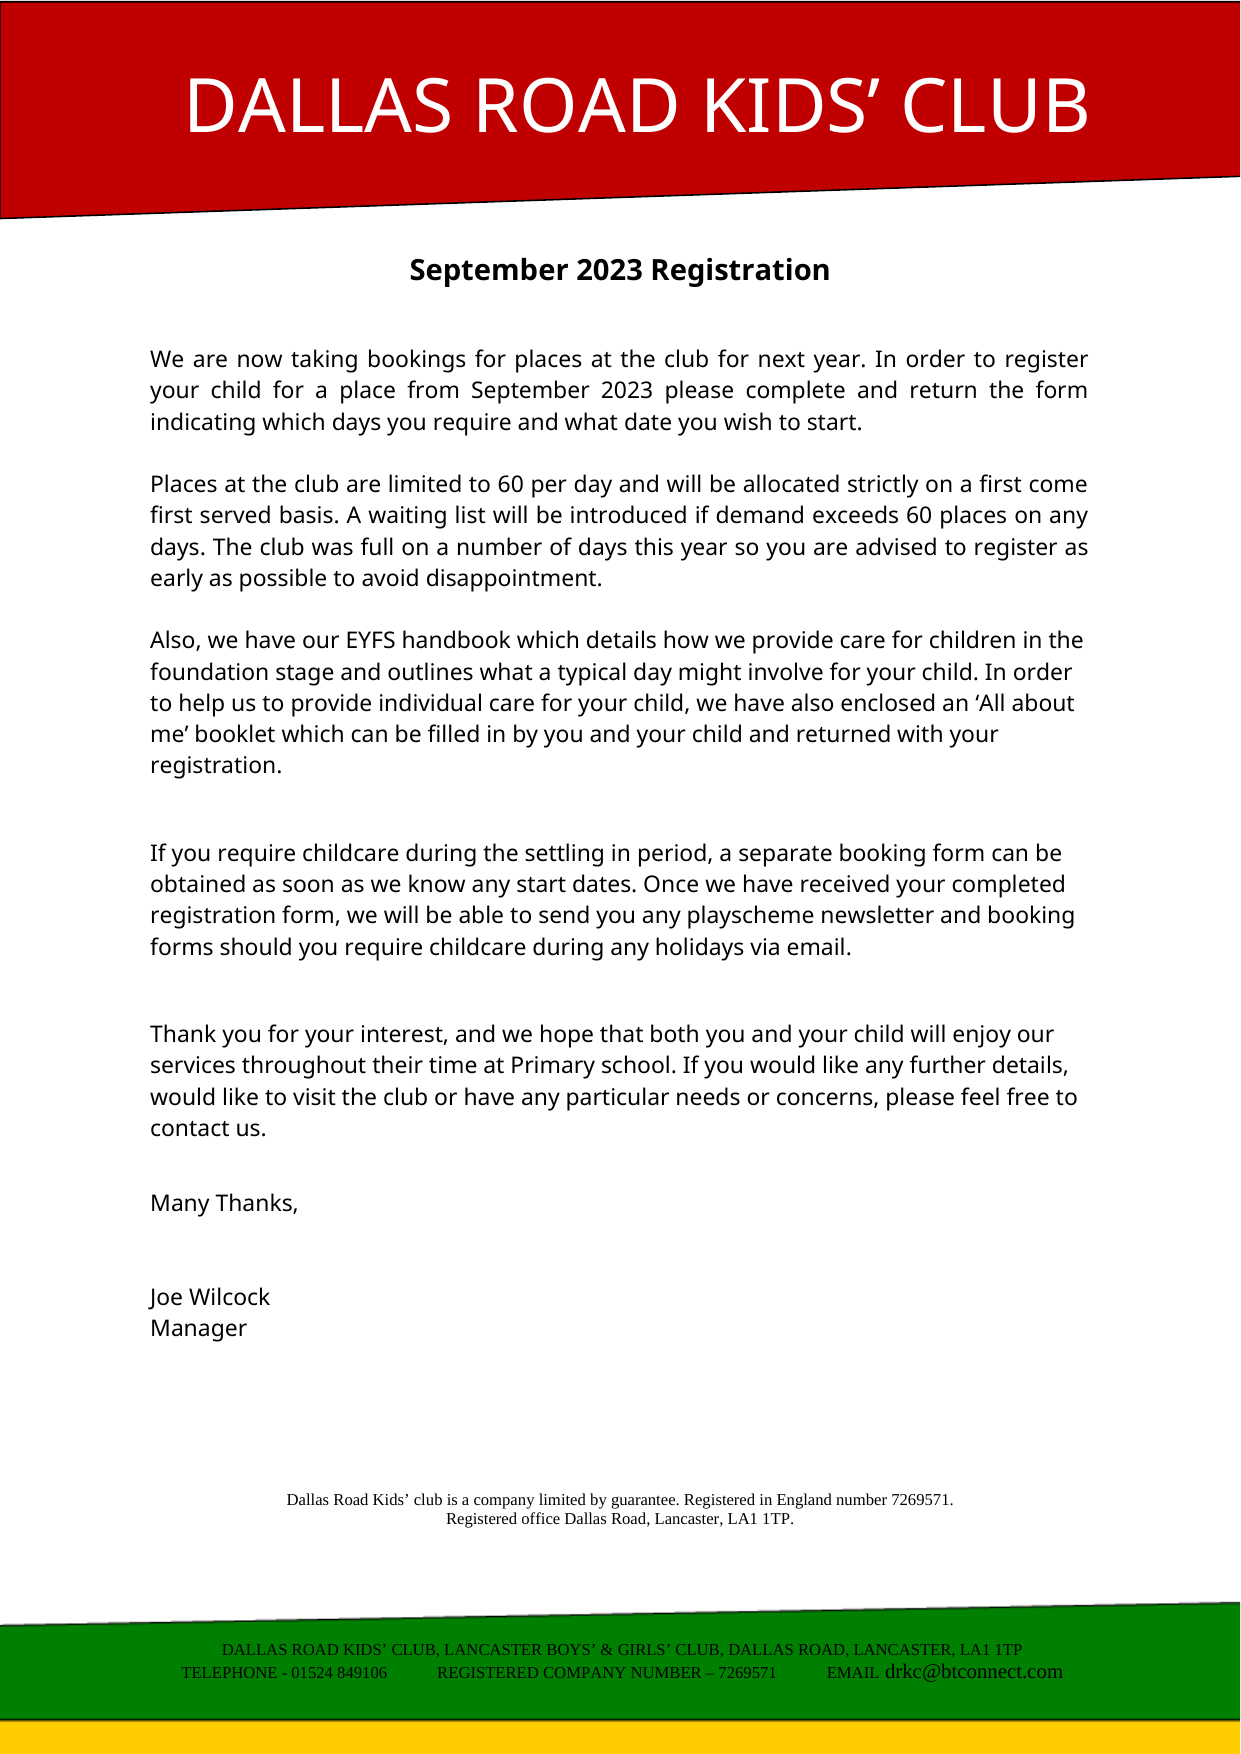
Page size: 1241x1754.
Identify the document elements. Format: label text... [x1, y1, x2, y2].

text Also, we have our EYFS handbook which details how we provide care for children in the foundation stage and outlines what a typical day might involve for your child. In order to help us to provide individual care for your child, we have also enclosed an ‘All about me’ booklet which can be filled in by you and your child and returned with your registration. [150, 624, 1090, 781]
text We are now taking bookings for places at the club for next year. In order to register your child for a place from September 2023 please complete and return the form indicating which days you require and what date you wish to start. [150, 343, 1090, 437]
text September 2023 Registration [150, 249, 1090, 289]
text Dallas Road Kids’ club is a company limited by guarantee. Registered in England number 7269571. [150, 1490, 1090, 1509]
text Places at the club are limited to 60 per day and will be allocated strictly on a first come first served basis. A waiting list will be introduced if demand exceeds 60 places on any days. The club was full on a number of days this year so you are advised to register as early as possible to avoid disappointment. [150, 468, 1090, 593]
picture [0, 1599, 1241, 1754]
text If you require childcare during the settling in period, a separate booking form can be obtained as soon as we know any start dates. Once we have received your completed registration form, we will be able to send you any playscheme newsletter and booking forms should you require childcare during any holidays via email. [150, 837, 1090, 962]
text Manager [150, 1312, 1090, 1343]
text Joe Wilcock [150, 1281, 1090, 1312]
text Registered office Dallas Road, Lancaster, LA1 1TP. [150, 1509, 1090, 1528]
text Many Thanks, [150, 1187, 1090, 1218]
text Thank you for your interest, and we hope that both you and your child will enjoy our services throughout their time at Primary school. If you would like any further details, would like to visit the club or have any particular needs or concerns, please feel free to contact us. [150, 1018, 1090, 1143]
